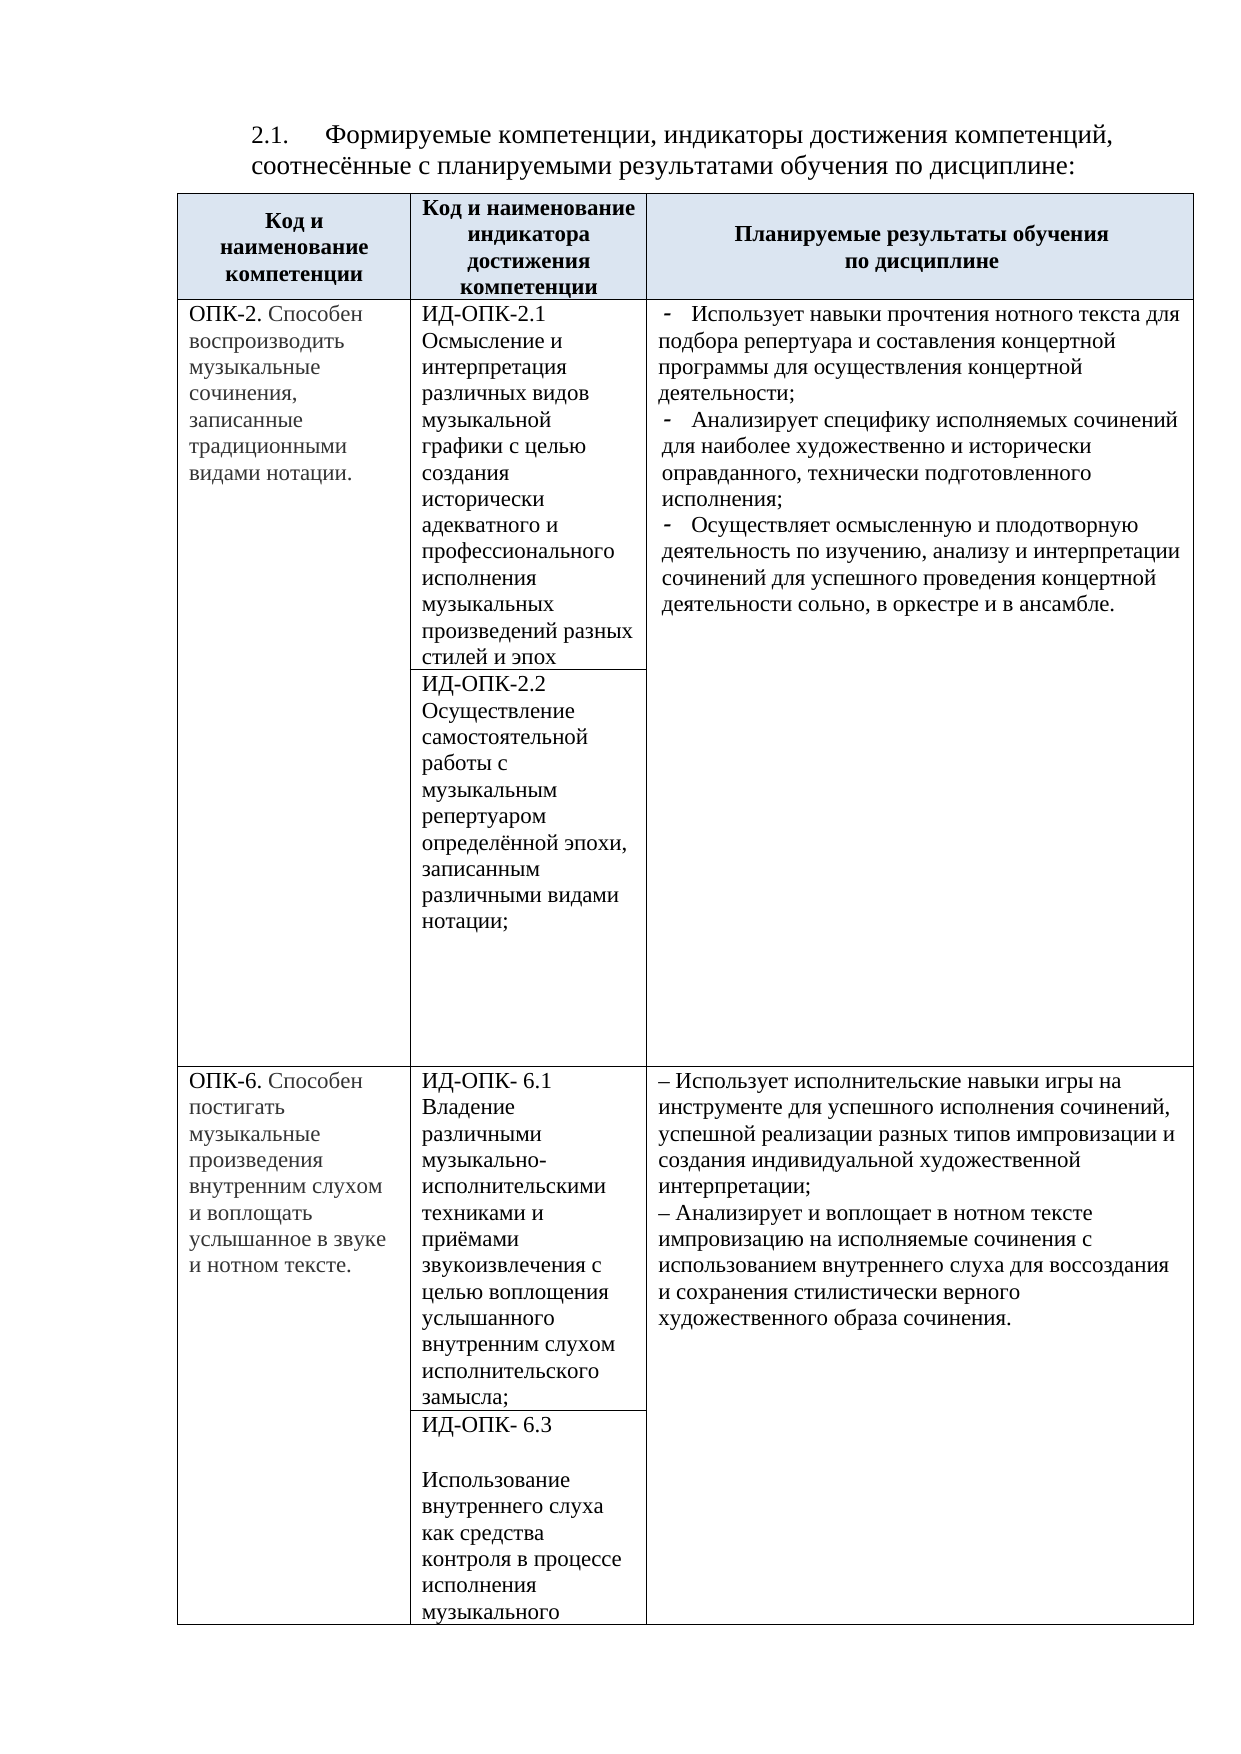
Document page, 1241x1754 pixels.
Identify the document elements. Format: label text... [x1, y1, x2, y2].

table_cell ОПК-2. Способен воспроизводить музыкальные сочинения, записанные традиционными видами нотации. [178, 300, 410, 1066]
table_cell ИД-ОПК-2.1 Осмысление и интерпретация различных видов музыкальной графики с целью создания исторически адекватного и профессионального исполнения музыкальных произведений разных стилей и эпох [411, 300, 646, 669]
table_header Код и наименование компетенции [178, 194, 410, 299]
table_cell Использует навыки прочтения нотного текста для подбора репертуара и составления концертной программы для осуществления концертной деятельности; Анализирует специфику исполняемых сочинений для наиболее художественно и исторически оправданного, технически подготовленного исполнения; Осуществляет осмысленную и плодотворную деятельность по изучению, анализу и интерпретации сочинений для успешного проведения концертной деятельности сольно, в оркестре и в ансамбле. [647, 300, 1193, 1066]
table_cell ИД-ОПК-2.2 Осуществление самостоятельной работы с музыкальным репертуаром определённой эпохи, записанным различными видами нотации; [411, 670, 646, 1066]
table_cell ОПК-6. Способен постигать музыкальные произведения внутренним слухом и воплощать услышанное в звуке и нотном тексте. [178, 1067, 410, 1624]
table_header Планируемые результаты обучения по дисциплине [647, 194, 1193, 299]
table_header Код и наименование индикатора достижения компетенции [411, 194, 646, 299]
subtitle Формируемые компетенции, индикаторы достижения компетенций, соотнесённые с планируемыми результатами обучения по дисциплине: [251, 118, 1181, 180]
table_cell – Использует исполнительские навыки игры на инструменте для успешного исполнения сочинений, успешной реализации разных типов импровизации и создания индивидуальной художественной интерпретации; – Анализирует и воплощает в нотном тексте импровизацию на исполняемые сочинения с использованием внутреннего слуха для воссоздания и сохранения стилистически верного художественного образа сочинения. [647, 1067, 1193, 1624]
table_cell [411, 1411, 646, 1624]
